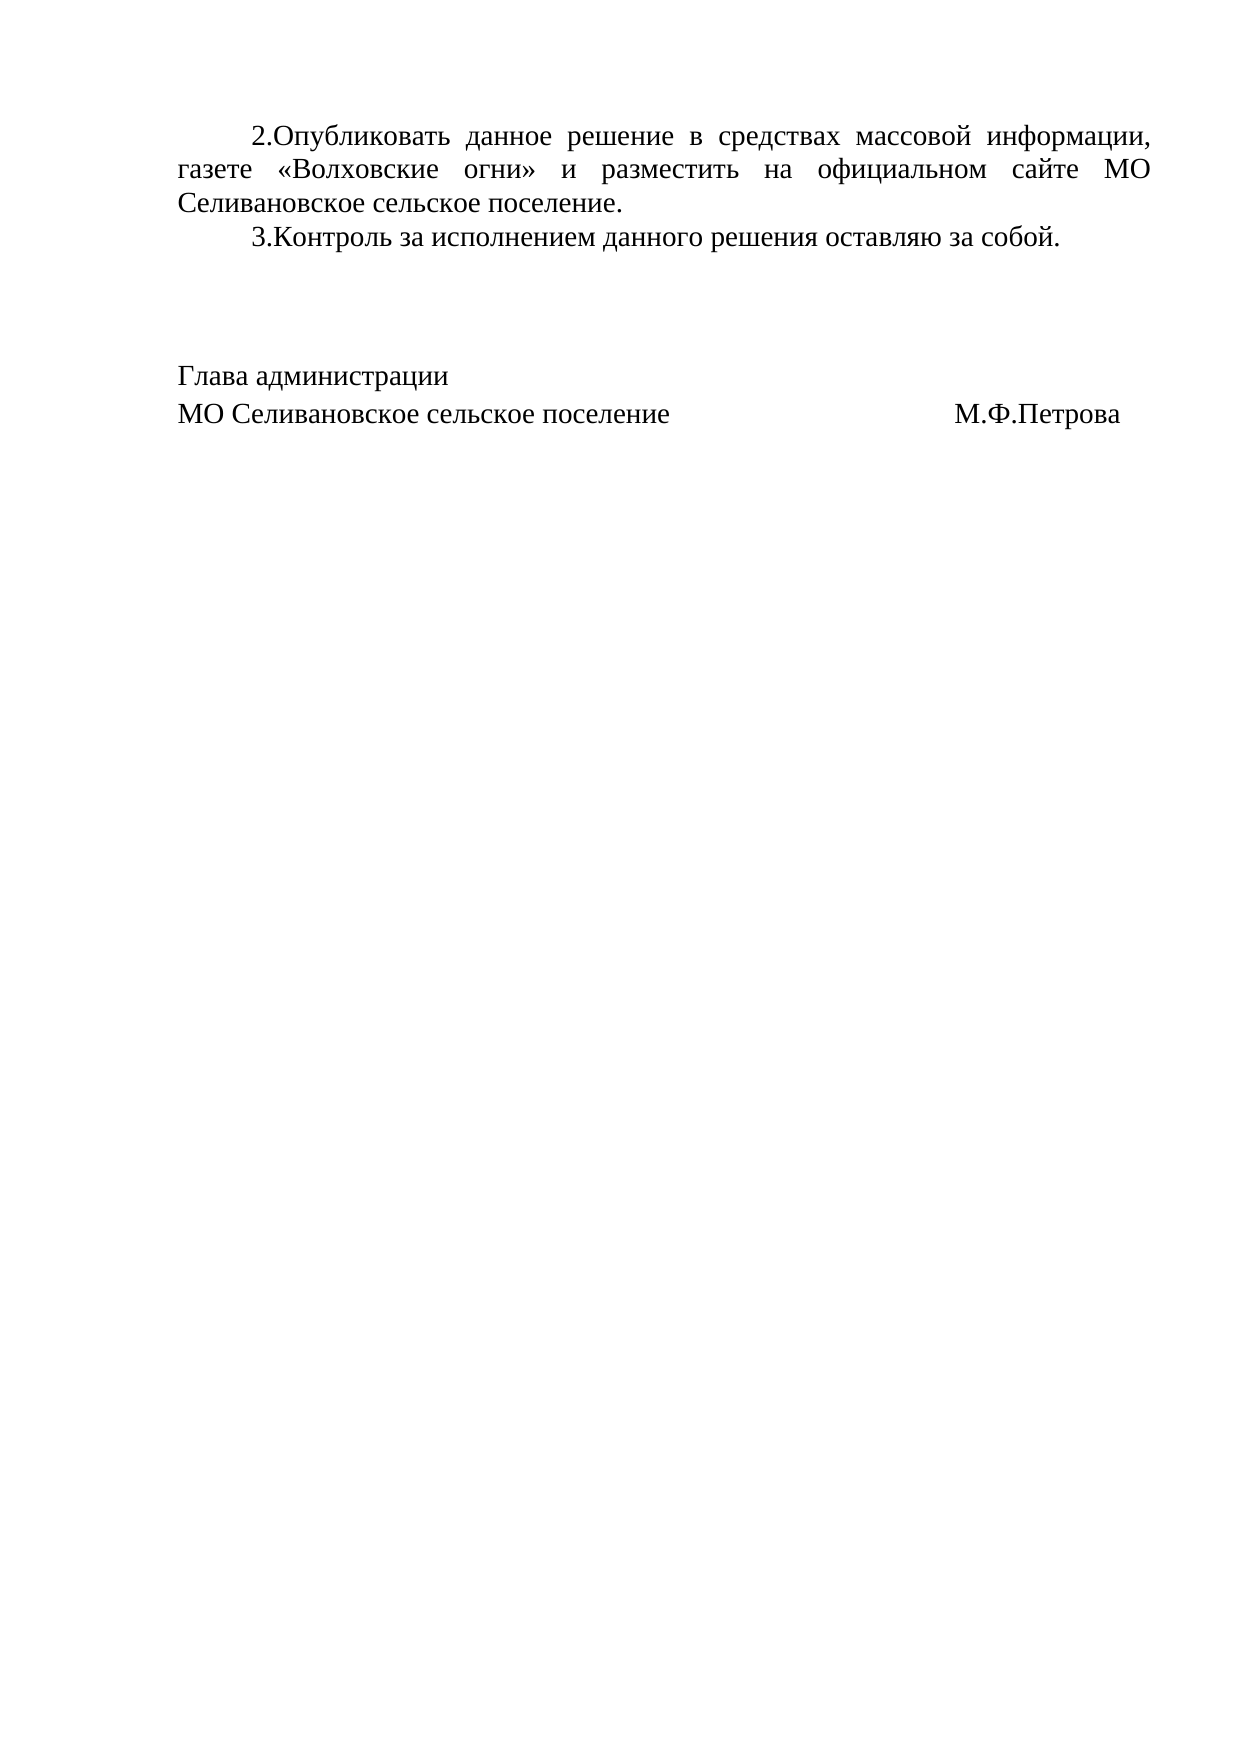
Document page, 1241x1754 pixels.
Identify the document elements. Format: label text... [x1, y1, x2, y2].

text МО Селивановское сельское поселение М.Ф.Петрова [177, 396, 1152, 430]
text 2.Опубликовать данное решение в средствах массовой информации, газете «Волховские огни» и разместить на официальном сайте МО Селивановское сельское поселение. [177, 118, 1152, 219]
text 3.Контроль за исполнением данного решения оставляю за собой. [177, 219, 1152, 252]
text Глава администрации [177, 358, 1152, 391]
